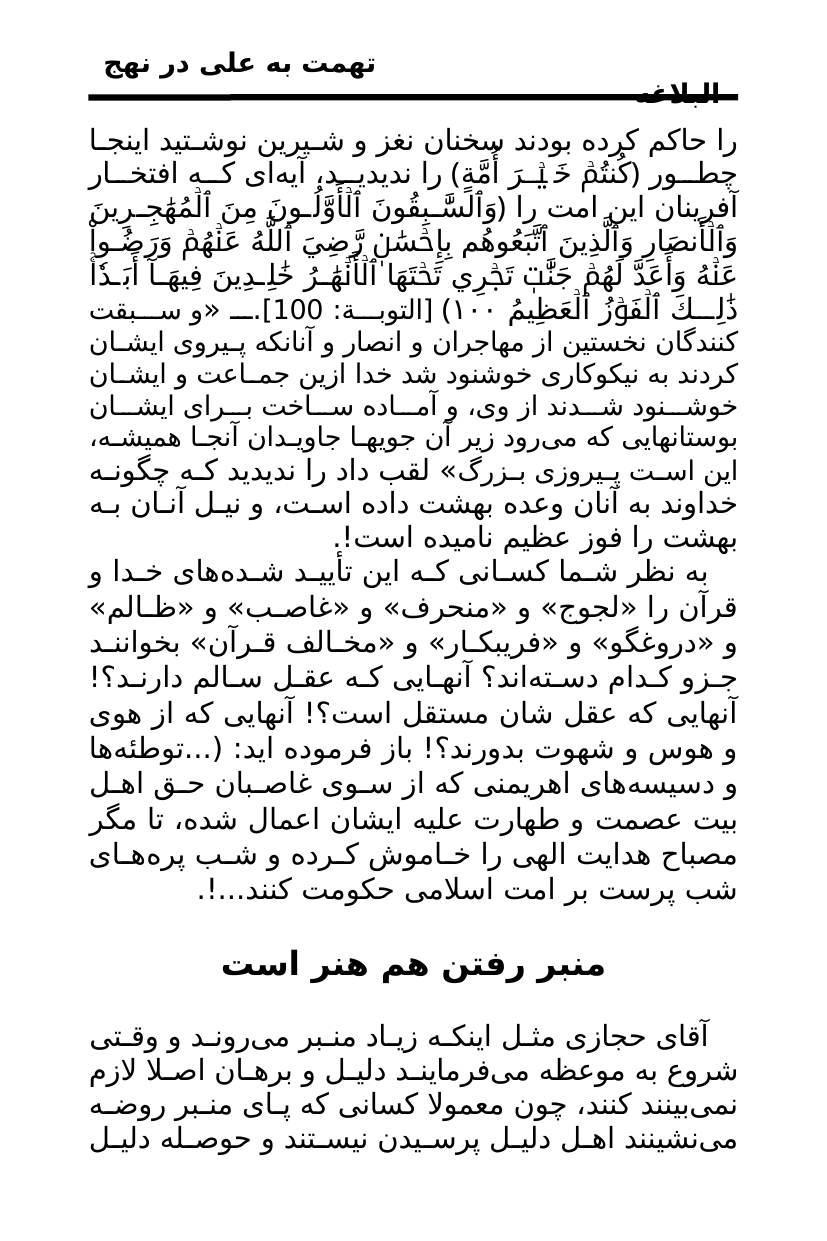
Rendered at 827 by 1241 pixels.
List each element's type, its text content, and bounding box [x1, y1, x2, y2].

text به نظر شما کسانی که این تأیید شده‌های خدا و قرآن را «لجوج» و «منحرف» و «غاصب» و «ظالم» و «دروغگو» و «فریبکار» و «مخالف قرآن» بخوانند جزو کدام دسته‌اند؟ آنهایی که عقل سالم دارند؟! آنهایی که عقل شان مستقل است؟! آنهایی که از هوی و هوس و شهوت بدورند؟! باز فرموده اید: (...توطئه‌ها و دسیسه‌های اهریمنی که از سوی غاصبان حق اهل بیت عصمت و طهارت علیه ایشان اعمال شده، تا مگر مصباح هدایت الهی را خاموش کرده و شب پره‌های شب پرست بر امت اسلامی حکومت کنند...!. [89, 555, 738, 907]
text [89, 123, 738, 555]
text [89, 1020, 738, 1156]
text منبر رفتن هم هنر است [89, 945, 738, 982]
